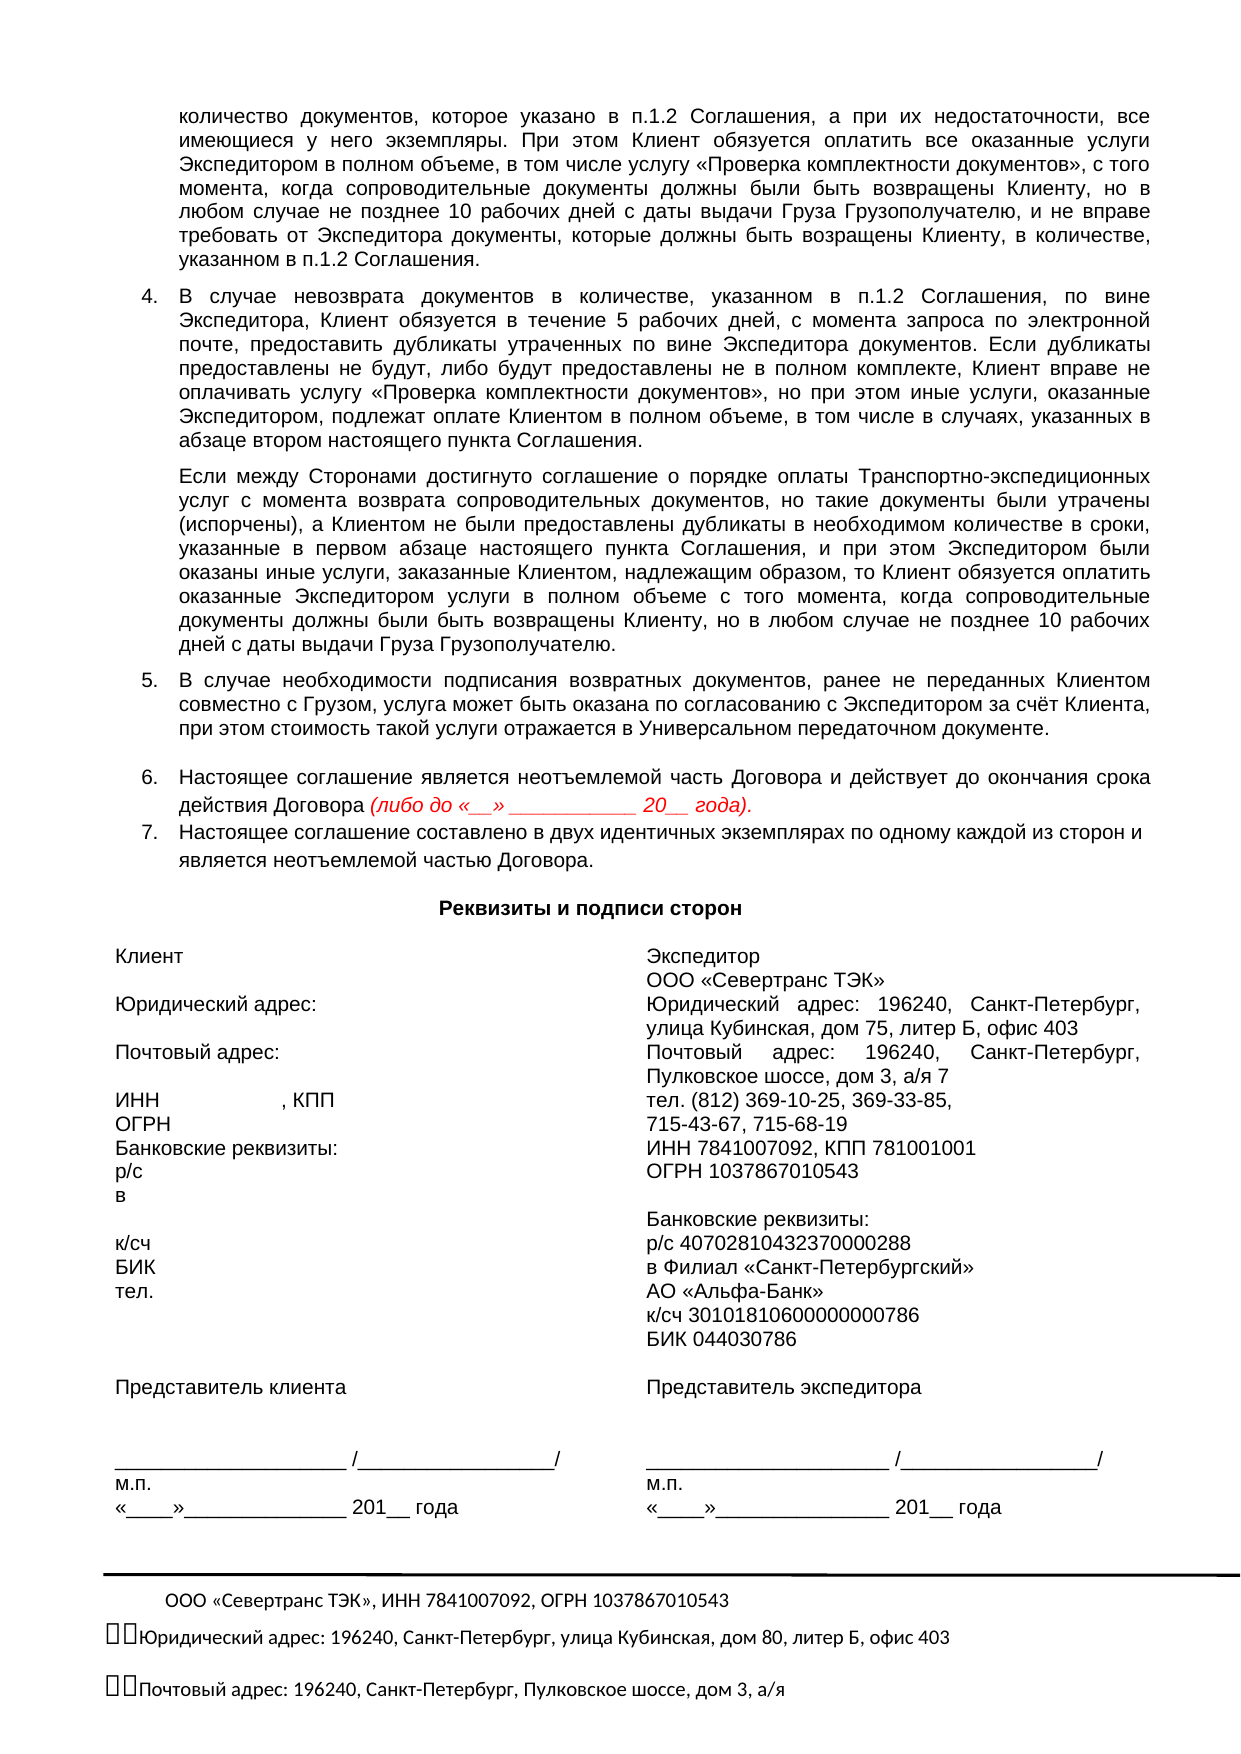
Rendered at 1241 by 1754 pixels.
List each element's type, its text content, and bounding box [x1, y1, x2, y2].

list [141, 103, 1152, 271]
text Если между Сторонами достигнуто соглашение о порядке оплаты Транспортно-экспедиционных услуг с момента возврата сопроводительных документов, но такие документы были утрачены (испорчены), а Клиентом не были предоставлены дубликаты в необходимом количестве в сроки, указанные в первом абзаце настоящего пункта Соглашения, и при этом Экспедитором были оказаны иные услуги, заказанные Клиентом, надлежащим образом, то Клиент обязуется оплатить оказанные Экспедитором услуги в полном объеме с того момента, когда сопроводительные документы должны были быть возвращены Клиенту, но в любом случае не позднее 10 рабочих дней с даты выдачи Груза Грузополучателю. [178, 464, 1152, 656]
list Настоящее соглашение является неотъемлемой часть Договора и действует до окончания срока действия Договора (либо до «__» ___________ 20__ года). [141, 765, 1152, 816]
list В случае необходимости подписания возвратных документов, ранее не переданных Клиентом совместно с Грузом, услуга может быть оказана по согласованию с Экспедитором за счёт Клиента, при этом стоимость такой услуги отражается в Универсальном передаточном документе. [141, 668, 1152, 740]
text Реквизиты и подписи сторон [103, 896, 1152, 920]
table_cell Представитель экспедитора _____________________ /_________________/ м.п. «____»_______________ 201__ года [635, 1351, 1152, 1519]
list В случае невозврата документов в количестве, указанном в п.1.2 Соглашения, по вине Экспедитора, Клиент обязуется в течение 5 рабочих дней, с момента запроса по электронной почте, предоставить дубликаты утраченных по вине Экспедитора документов. Если дубликаты предоставлены не будут, либо будут предоставлены не в полном комплекте, Клиент вправе не оплачивать услугу «Проверка комплектности документов», но при этом иные услуги, оказанные Экспедитором, подлежат оплате Клиентом в полном объеме, в том числе в случаях, указанных в абзаце втором настоящего пункта Соглашения. [141, 284, 1152, 451]
table_cell Юридический адрес: Почтовый адрес: ИНН , КПП ОГРН Банковские реквизиты: р/с в к/сч БИК тел. [104, 992, 635, 1351]
table_cell Юридический адрес: 196240, Санкт-Петербург, улица Кубинская, дом 75, литер Б, офис 403 Почтовый адрес: 196240, Санкт-Петербург, Пулковское шоссе, дом 3, а/я 7 тел. (812) 369-10-25, 369-33-85, 715-43-67, 715-68-19 ИНН 7841007092, КПП 781001001 ОГРН 1037867010543 Банковские реквизиты: р/с 40702810432370000288 в Филиал «Санкт-Петербургский» АО «Альфа-Банк» к/сч 30101810600000000786 БИК 044030786 [635, 992, 1152, 1351]
table_header Клиент [104, 944, 635, 992]
table_cell Представитель клиента ____________________ /_________________/ м.п. «____»______________ 201__ года [104, 1351, 635, 1519]
table_header Экспедитор ООО «Севертранс ТЭК» [635, 944, 1152, 992]
list Настоящее соглашение составлено в двух идентичных экземплярах по одному каждой из сторон и является неотъемлемой частью Договора. [141, 820, 1152, 871]
